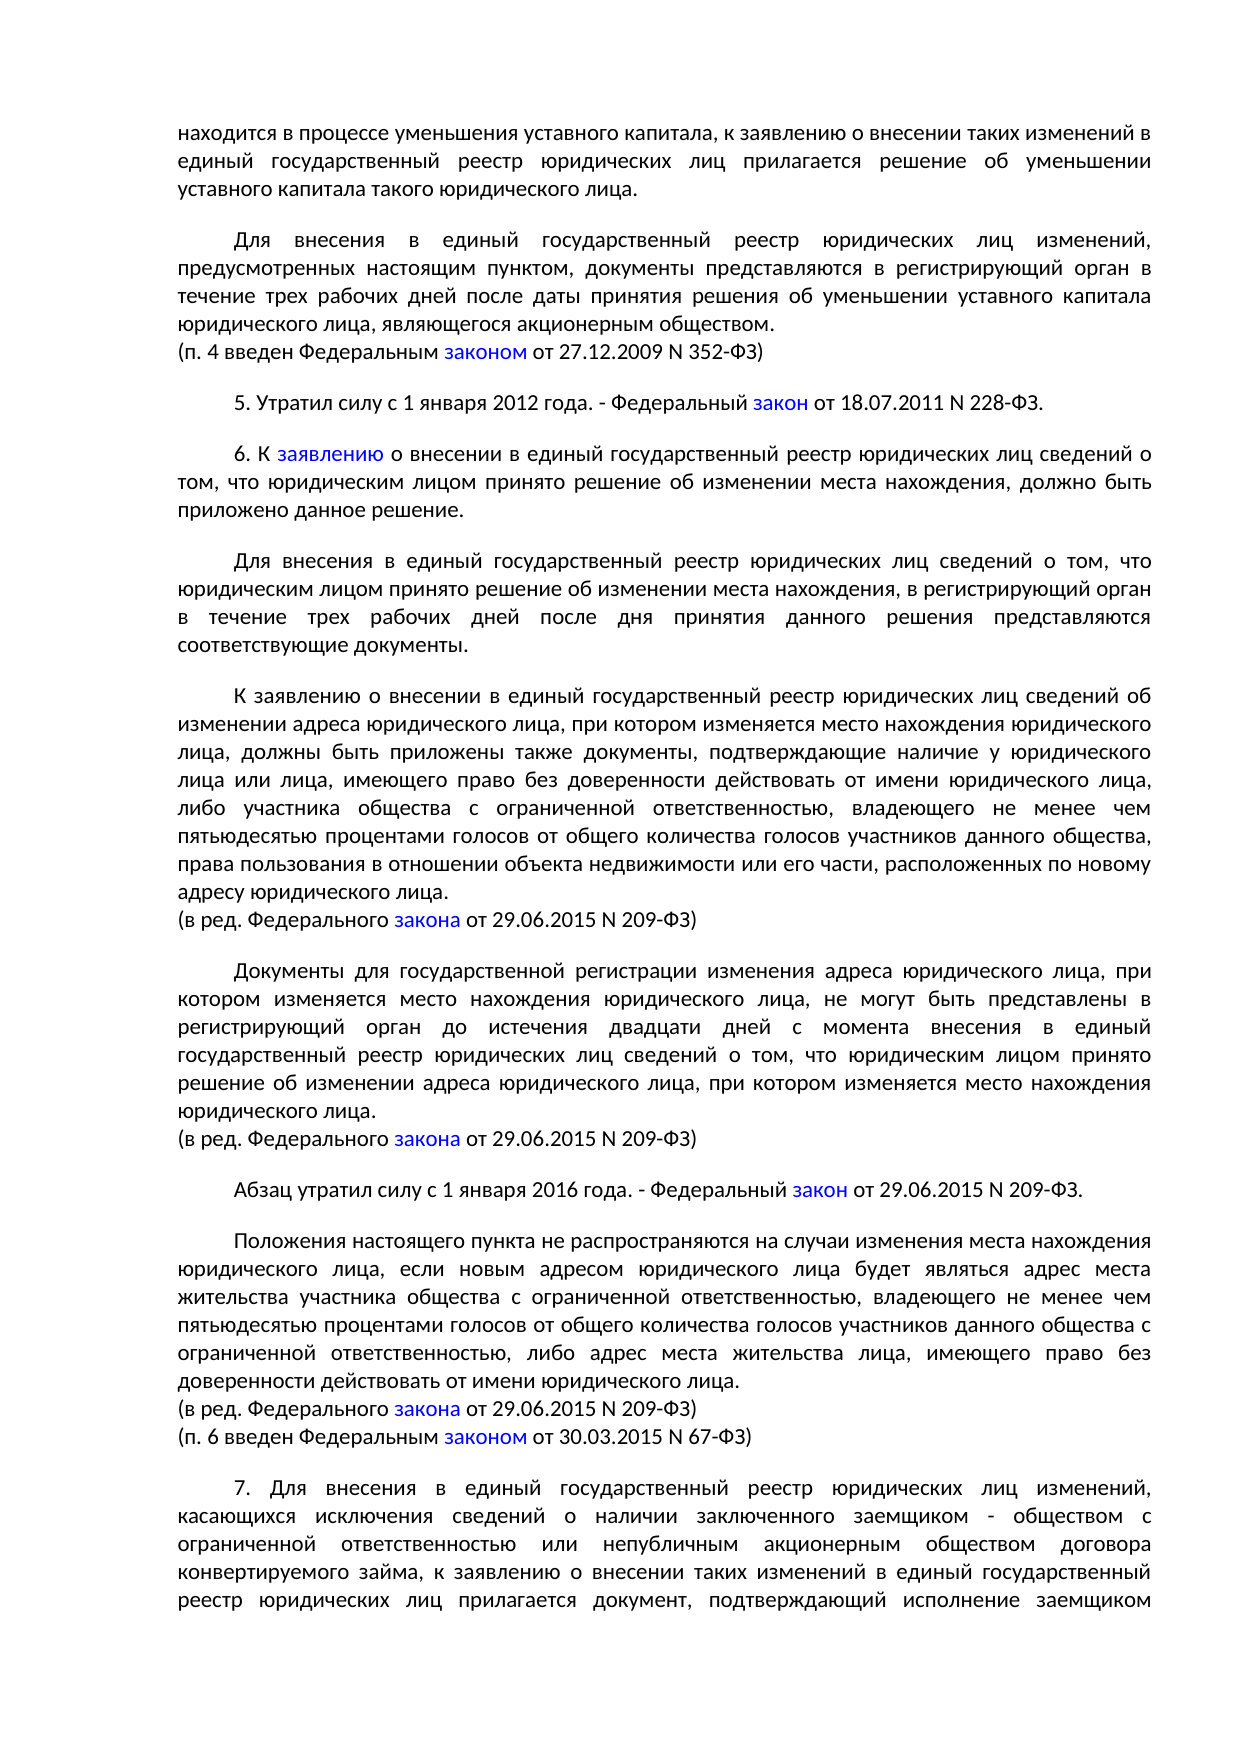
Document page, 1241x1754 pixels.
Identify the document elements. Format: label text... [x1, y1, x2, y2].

text (в ред. Федерального закона от 29.06.2015 N 209-ФЗ) [177, 1124, 1152, 1152]
text Для внесения в единый государственный реестр юридических лиц изменений, предусмотренных настоящим пунктом, документы представляются в регистрирующий орган в течение трех рабочих дней после даты принятия решения об уменьшении уставного капитала юридического лица, являющегося акционерным обществом. [177, 225, 1152, 337]
text К заявлению о внесении в единый государственный реестр юридических лиц сведений об изменении адреса юридического лица, при котором изменяется место нахождения юридического лица, должны быть приложены также документы, подтверждающие наличие у юридического лица или лица, имеющего право без доверенности действовать от имени юридического лица, либо участника общества с ограниченной ответственностью, владеющего не менее чем пятьюдесятью процентами голосов от общего количества голосов участников данного общества, права пользования в отношении объекта недвижимости или его части, расположенных по новому адресу юридического лица. [177, 681, 1152, 905]
text (в ред. Федерального закона от 29.06.2015 N 209-ФЗ) [177, 1394, 1152, 1422]
text (в ред. Федерального закона от 29.06.2015 N 209-ФЗ) [177, 905, 1152, 933]
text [177, 118, 1152, 202]
text 6. К заявлению о внесении в единый государственный реестр юридических лиц сведений о том, что юридическим лицом принято решение об изменении места нахождения, должно быть приложено данное решение. [177, 439, 1152, 523]
text Документы для государственной регистрации изменения адреса юридического лица, при котором изменяется место нахождения юридического лица, не могут быть представлены в регистрирующий орган до истечения двадцати дней с момента внесения в единый государственный реестр юридических лиц сведений о том, что юридическим лицом принято решение об изменении адреса юридического лица, при котором изменяется место нахождения юридического лица. [177, 956, 1152, 1124]
text Абзац утратил силу с 1 января 2016 года. - Федеральный закон от 29.06.2015 N 209-ФЗ. [177, 1175, 1152, 1203]
text 5. Утратил силу с 1 января 2012 года. - Федеральный закон от 18.07.2011 N 228-ФЗ. [177, 388, 1152, 416]
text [177, 1473, 1152, 1613]
text (п. 4 введен Федеральным законом от 27.12.2009 N 352-ФЗ) [177, 337, 1152, 365]
text Положения настоящего пункта не распространяются на случаи изменения места нахождения юридического лица, если новым адресом юридического лица будет являться адрес места жительства участника общества с ограниченной ответственностью, владеющего не менее чем пятьюдесятью процентами голосов от общего количества голосов участников данного общества с ограниченной ответственностью, либо адрес места жительства лица, имеющего право без доверенности действовать от имени юридического лица. [177, 1226, 1152, 1394]
text Для внесения в единый государственный реестр юридических лиц сведений о том, что юридическим лицом принято решение об изменении места нахождения, в регистрирующий орган в течение трех рабочих дней после дня принятия данного решения представляются соответствующие документы. [177, 546, 1152, 658]
text (п. 6 введен Федеральным законом от 30.03.2015 N 67-ФЗ) [177, 1422, 1152, 1450]
